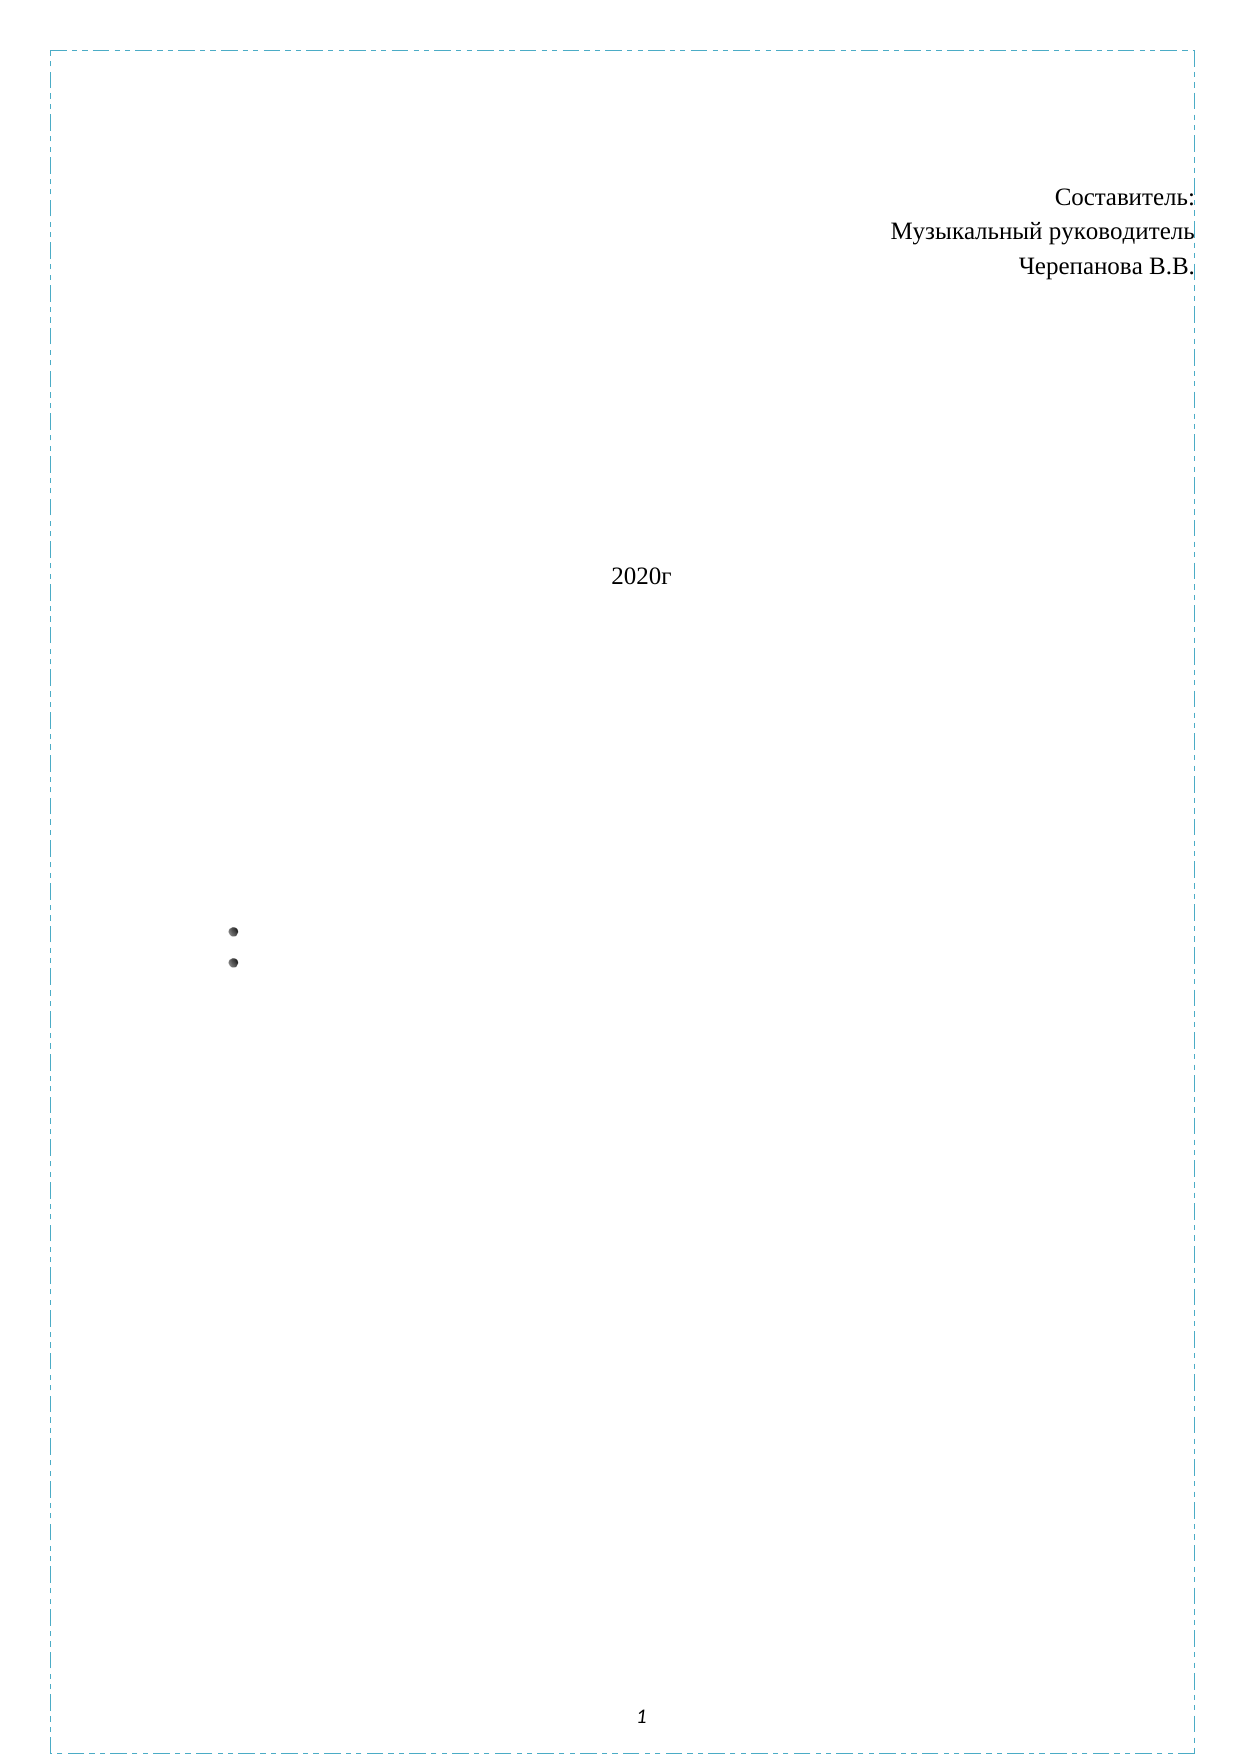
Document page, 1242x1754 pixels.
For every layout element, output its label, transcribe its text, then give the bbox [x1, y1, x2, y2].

text Черепанова В.В. [87, 251, 1195, 279]
text Музыкальный руководитель [87, 216, 1195, 245]
text 2020г [87, 561, 1195, 590]
picture [227, 913, 251, 975]
text Составитель: [87, 182, 1195, 211]
